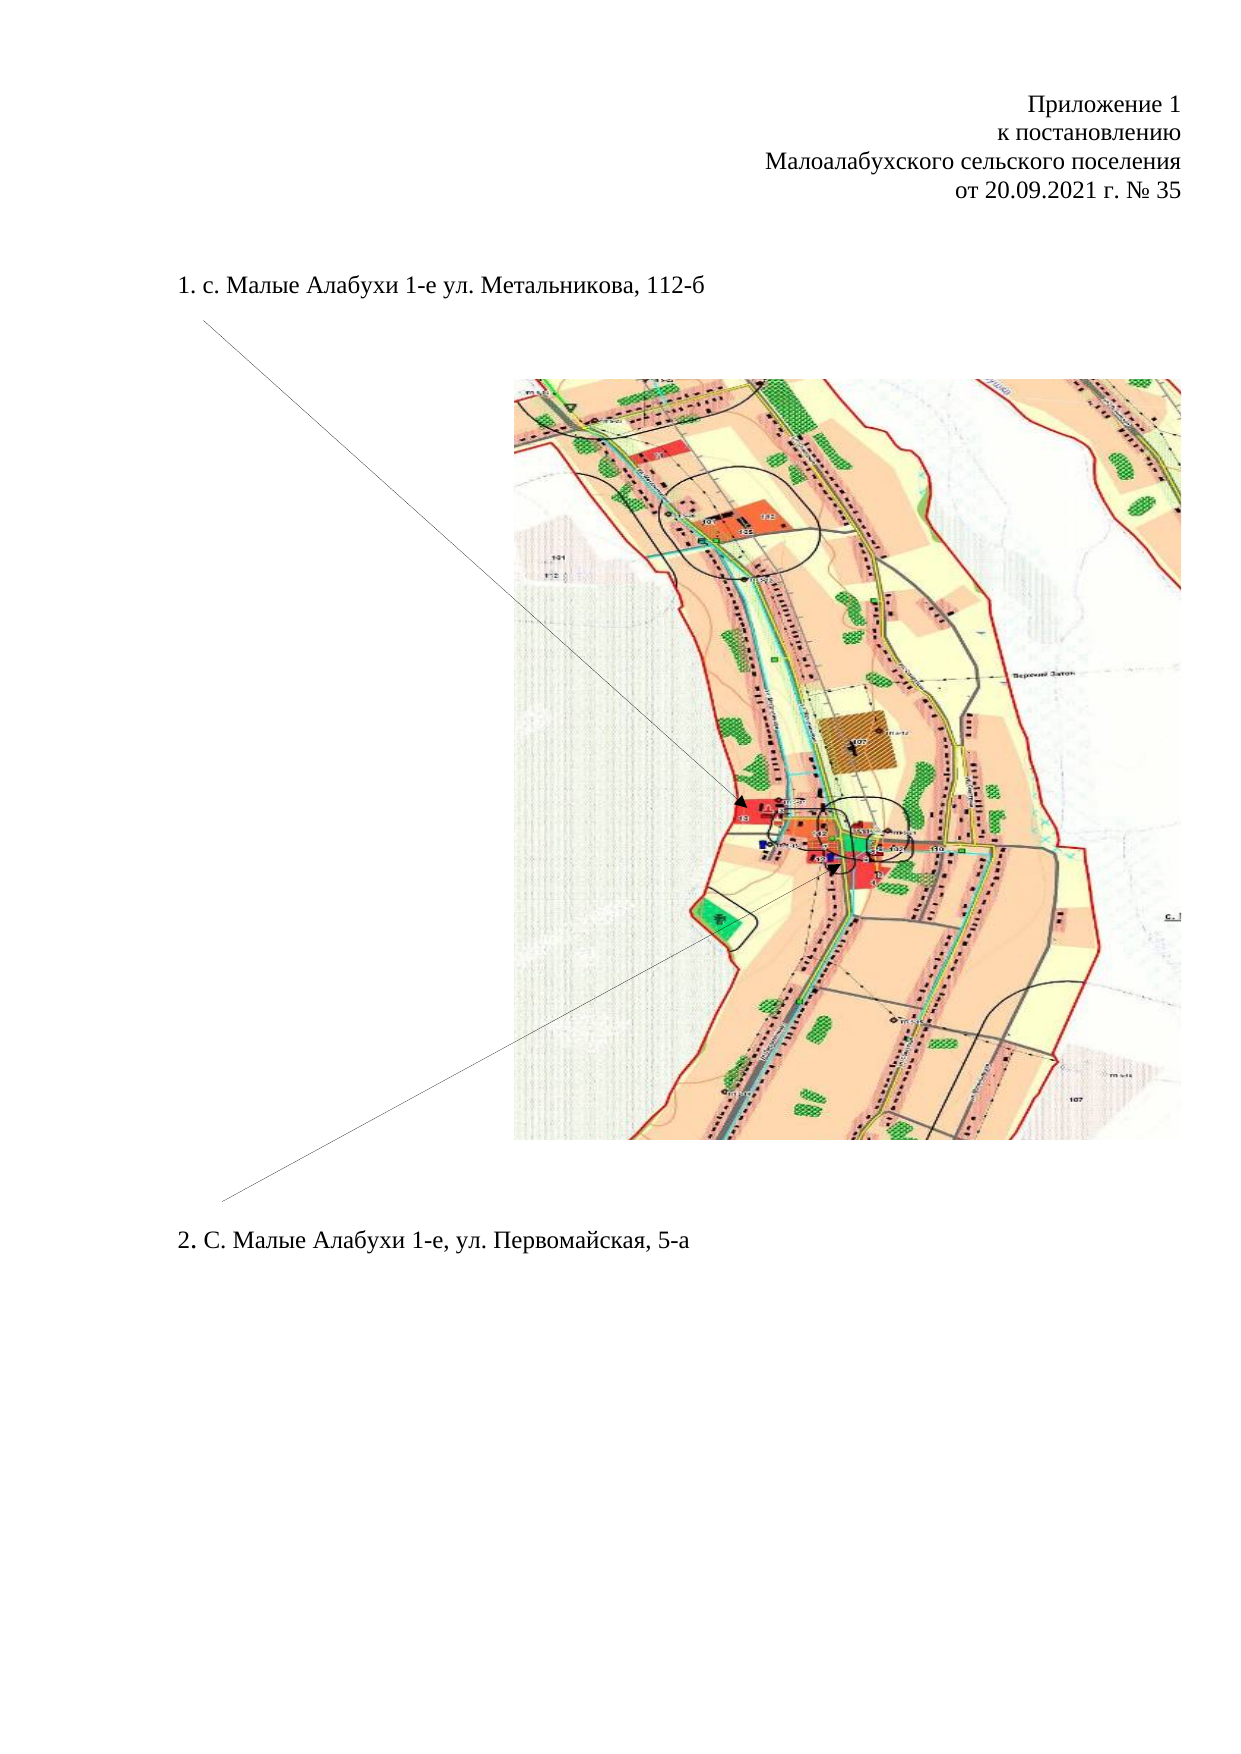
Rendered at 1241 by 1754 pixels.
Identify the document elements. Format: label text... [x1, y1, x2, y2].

text от 20.09.2021 г. № 35 [177, 175, 1181, 204]
text 2. С. Малые Алабухи 1-е, ул. Первомайская, 5-а [177, 1221, 1181, 1255]
text Малоалабухского сельского поселения [177, 146, 1181, 175]
text к постановлению [177, 117, 1181, 146]
text Приложение 1 [177, 89, 1181, 117]
text 1. с. Малые Алабухи 1-е ул. Метальникова, 112-б [177, 270, 1181, 298]
picture [514, 379, 1182, 1140]
